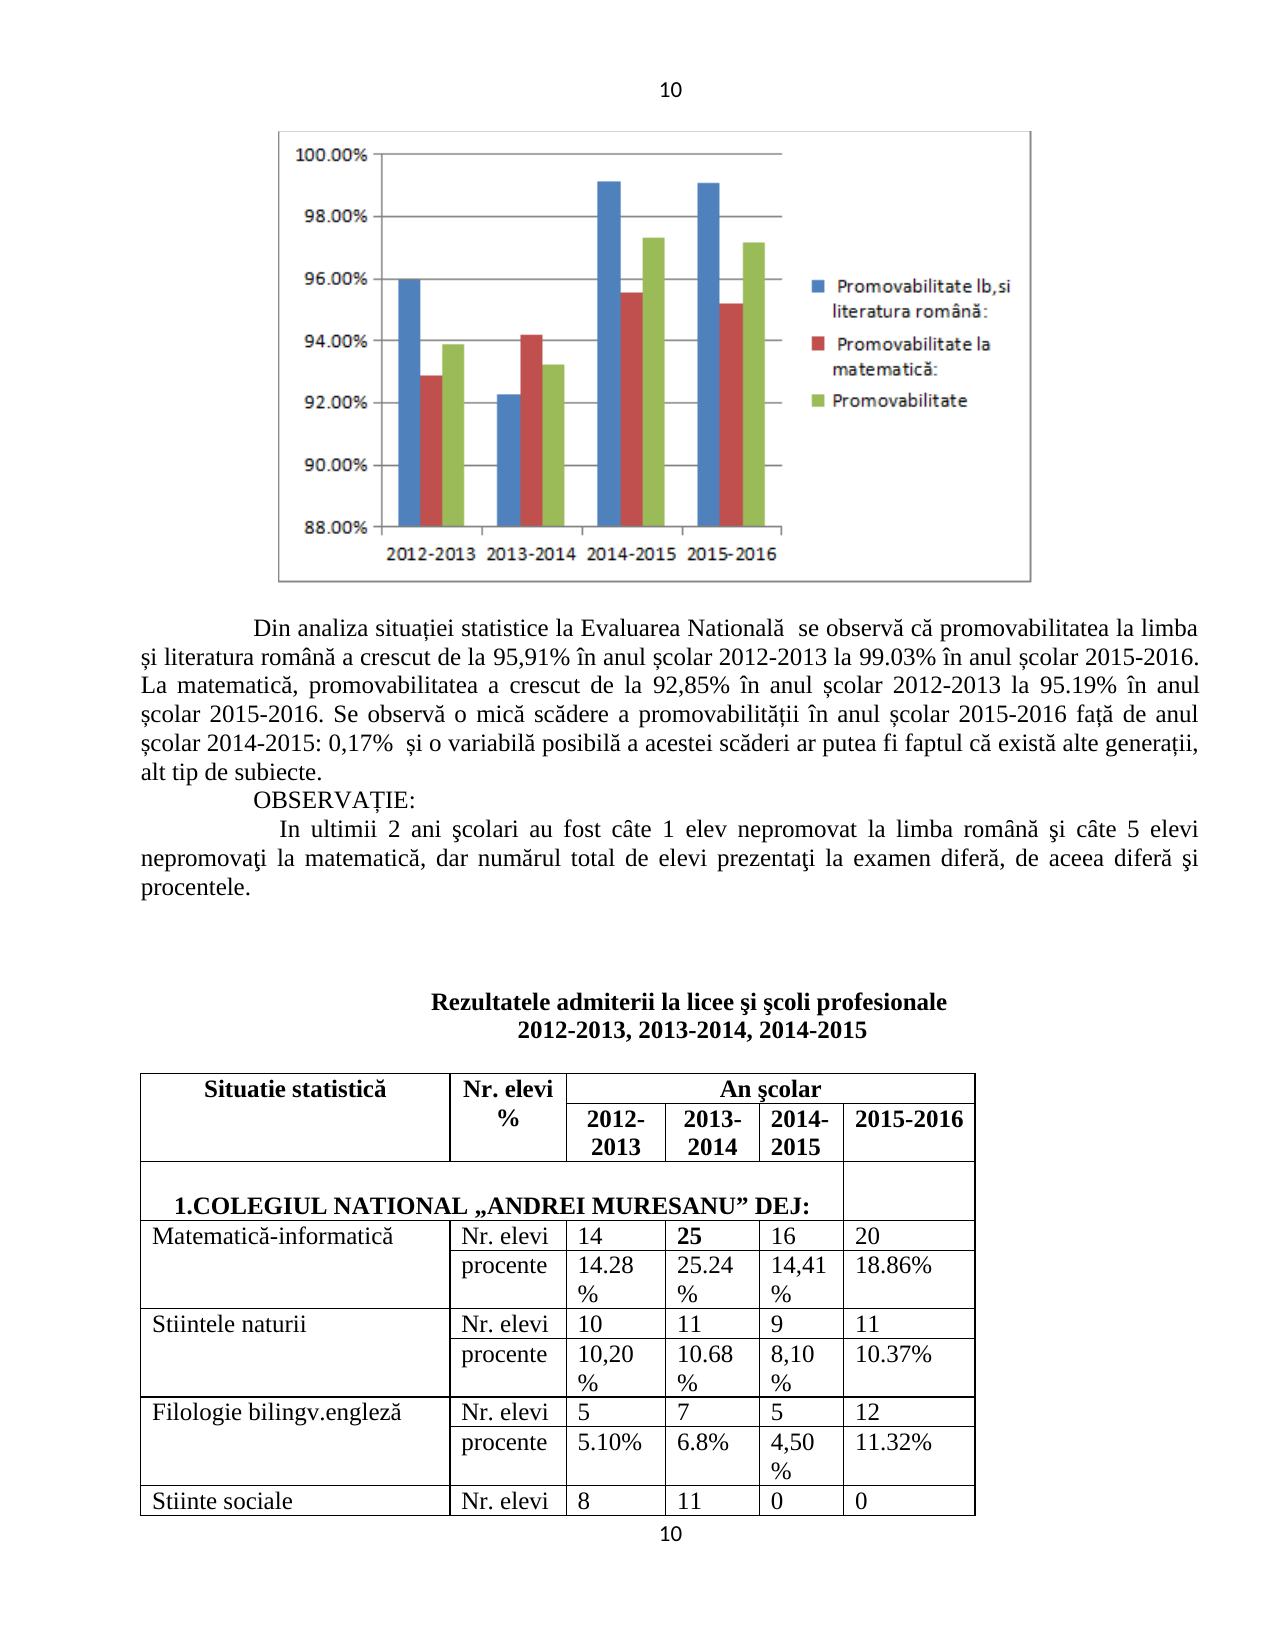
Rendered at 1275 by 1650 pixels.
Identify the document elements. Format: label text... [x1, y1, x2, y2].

table_cell 11 [844, 1309, 974, 1338]
table_cell 25.24% [666, 1251, 759, 1308]
text Rezultatele admiterii la licee şi şcoli profesionale [178, 987, 1200, 1015]
text Din analiza situației statistice la Evaluarea Natională se observă că promovabilitatea la limba și literatura română a crescut de la 95,91% în anul școlar 2012-2013 la 99.03% în anul școlar 2015-2016. La matematică, promovabilitatea a crescut de la 92,85% în anul școlar 2012-2013 la 95.19% în anul școlar 2015-2016. Se observă o mică scădere a promovabilității în anul școlar 2015-2016 față de anul școlar 2014-2015: 0,17% și o variabilă posibilă a acestei scăderi ar putea fi faptul că există alte generații, alt tip de subiecte. [141, 613, 1200, 785]
table_cell Nr. elevi [451, 1398, 566, 1426]
table_cell 20 [844, 1221, 974, 1249]
table_cell 18.86% [844, 1251, 974, 1308]
table_cell [844, 1162, 974, 1220]
table_cell 0 [760, 1486, 843, 1514]
table_cell 14,41% [760, 1251, 843, 1308]
table_header An şcolar [567, 1074, 974, 1103]
table_cell Stiintele naturii [141, 1309, 449, 1396]
table_cell 5.10% [567, 1427, 665, 1485]
table_cell 11.32% [844, 1427, 974, 1485]
table_cell 6.8% [666, 1427, 759, 1485]
table_cell 1.COLEGIUL NATIONAL „ANDREI MURESANU” DEJ: [141, 1162, 843, 1220]
table_cell Matematică-informatică [141, 1221, 449, 1308]
table_cell 10.68% [666, 1339, 759, 1396]
table_cell 14 [567, 1221, 665, 1249]
table_cell 4,50% [760, 1427, 843, 1485]
table_cell procente [451, 1427, 566, 1485]
table_cell 12 [844, 1398, 974, 1426]
table_cell 8 [567, 1486, 665, 1514]
table_cell 11 [666, 1309, 759, 1338]
table_cell 25 [666, 1221, 759, 1249]
table_cell 8,10% [760, 1339, 843, 1396]
table_cell Stiinte sociale [141, 1486, 449, 1514]
table_header Situatie statistică [141, 1074, 449, 1161]
text In ultimii 2 ani şcolari au fost cȃte 1 elev nepromovat la limba romȃnă şi cȃte 5 elevi nepromovaţi la matematică, dar numărul total de elevi prezentaţi la examen diferă, de aceea diferă şi procentele. [141, 814, 1200, 900]
table_cell procente [451, 1251, 566, 1308]
table_cell 5 [567, 1398, 665, 1426]
table_cell 16 [760, 1221, 843, 1249]
table_cell Filologie bilingv.engleză [141, 1398, 449, 1485]
table_cell 2014-2015 [760, 1104, 843, 1161]
table_cell Nr. elevi [451, 1486, 566, 1514]
table_cell 2013-2014 [666, 1104, 759, 1161]
table_cell 10,20% [567, 1339, 665, 1396]
table_cell 14.28% [567, 1251, 665, 1308]
table_cell 9 [760, 1309, 843, 1338]
table_cell procente [451, 1339, 566, 1396]
picture [278, 131, 1033, 584]
text OBSERVAȚIE: [141, 785, 1200, 814]
table_cell Nr. elevi [451, 1309, 566, 1338]
table_cell 0 [844, 1486, 974, 1514]
table_header Nr. elevi % [451, 1074, 566, 1161]
table_cell 2015-2016 [844, 1104, 974, 1161]
table_cell 2012- 2013 [567, 1104, 665, 1161]
table_cell 10 [567, 1309, 665, 1338]
table_cell 5 [760, 1398, 843, 1426]
table_cell 7 [666, 1398, 759, 1426]
table_cell 11 [666, 1486, 759, 1514]
text 2012-2013, 2013-2014, 2014-2015 [178, 1015, 1200, 1044]
table_cell 10.37% [844, 1339, 974, 1396]
table_cell Nr. elevi [451, 1221, 566, 1249]
